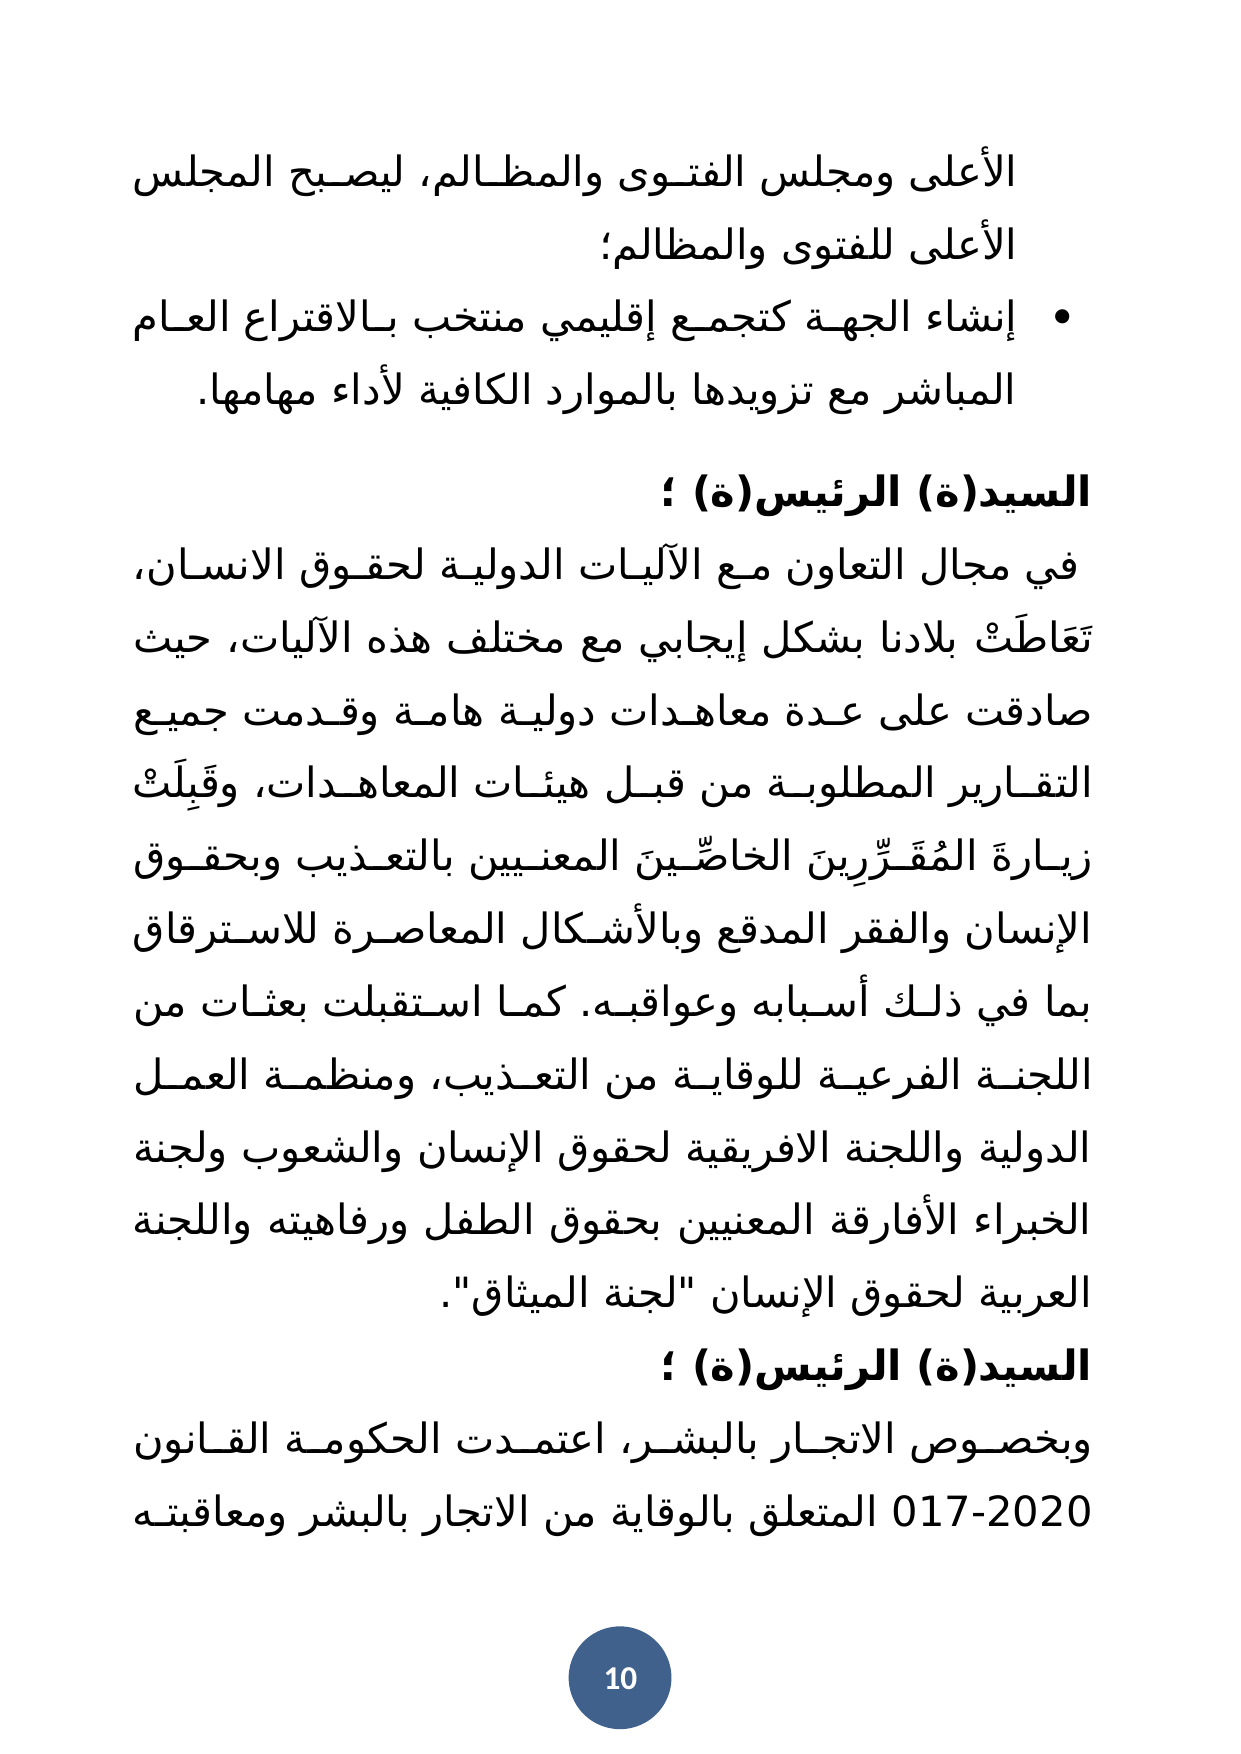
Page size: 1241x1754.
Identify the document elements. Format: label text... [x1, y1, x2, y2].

text السيد(ة) الرئيس(ة) ؛ [133, 1342, 1093, 1390]
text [133, 1414, 1093, 1536]
list إنشاء الجهة كتجمع إقليمي منتخب بالاقتراع العام المباشر مع تزويدها بالموارد الكافية لأداء مهامها. [133, 293, 1055, 414]
text في مجال التعاون مع الآليات الدولية لحقوق الانسان، تَعَاطَتْ بلادنا بشكل إيجابي مع مختلف هذه الآليات، حيث صادقت على عدة معاهدات دولية هامة وقدمت جميع التقارير المطلوبة من قبل هيئات المعاهدات، وقَبِلَتْ زيارةَ المُقَرِّرِينَ الخاصِّينَ المعنيين بالتعذيب وبحقوق الإنسان والفقر المدقع وبالأشكال المعاصرة للاسترقاق بما في ذلك أسبابه وعواقبه. كما استقبلت بعثات من اللجنة الفرعية للوقاية من التعذيب، ومنظمة العمل الدولية واللجنة الافريقية لحقوق الإنسان والشعوب ولجنة الخبراء الأفارقة المعنيين بحقوق الطفل ورفاهيته واللجنة العربية لحقوق الإنسان "لجنة الميثاق". [133, 541, 1093, 1317]
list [133, 148, 1055, 269]
text السيد(ة) الرئيس(ة) ؛ [133, 468, 1093, 517]
